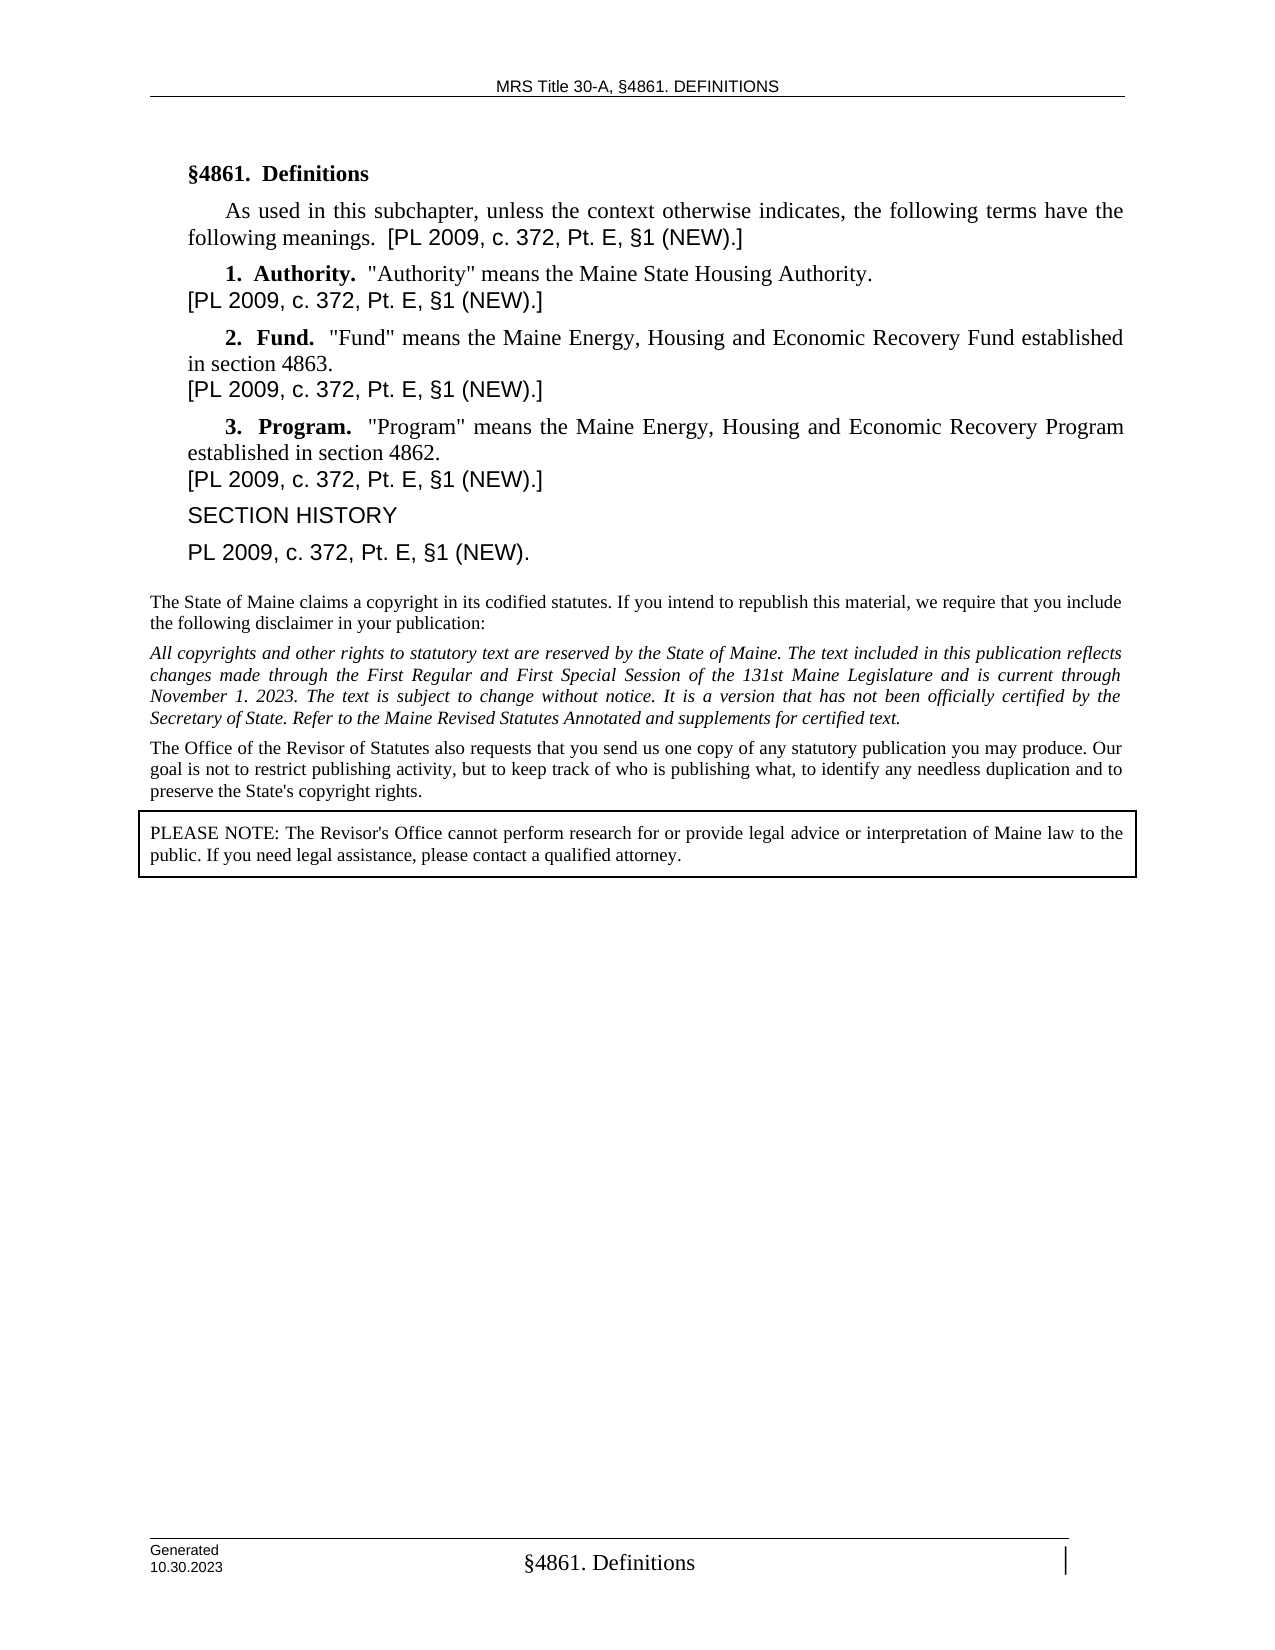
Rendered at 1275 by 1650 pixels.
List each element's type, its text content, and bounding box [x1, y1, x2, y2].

text The State of Maine claims a copyright in its codified statutes. If you intend to republish this material, we require that you include the following disclaimer in your publication: [150, 591, 1125, 634]
text All copyrights and other rights to statutory text are reserved by the State of Maine. The text included in this publication reflects changes made through the First Regular and First Special Session of the 131st Maine Legislature and is current through November 1. 2023 . The text is subject to change without notice. It is a version that has not been officially certified by the Secretary of State. Refer to the Maine Revised Statutes Annotated and supplements for certified text. [150, 642, 1125, 728]
text 3. Program. "Program" means the Maine Energy, Housing and Economic Recovery Program established in section 4862. [187, 413, 1125, 466]
text [PL 2009, c. 372, Pt. E, §1 (NEW).] [187, 376, 1125, 403]
text [PL 2009, c. 372, Pt. E, §1 (NEW).] [187, 287, 1125, 313]
text As used in this subchapter, unless the context otherwise indicates, the following terms have the following meanings. [PL 2009, c. 372, Pt. E, §1 (NEW).] [187, 197, 1125, 250]
text [PL 2009, c. 372, Pt. E, §1 (NEW).] [187, 466, 1125, 492]
text PLEASE NOTE: The Revisor's Office cannot perform research for or provide legal advice or interpretation of Maine law to the public. If you need legal assistance, please contact a qualified attorney. [140, 812, 1135, 876]
text 1. Authority. "Authority" means the Maine State Housing Authority. [187, 260, 1125, 287]
text 2. Fund. "Fund" means the Maine Energy, Housing and Economic Recovery Fund established in section 4863. [187, 323, 1125, 376]
text The Office of the Revisor of Statutes also requests that you send us one copy of any statutory publication you may produce. Our goal is not to restrict publishing activity, but to keep track of who is publishing what, to identify any needless duplication and to preserve the State's copyright rights. [150, 737, 1125, 801]
text §4861. Definitions [187, 160, 1125, 187]
text PL 2009, c. 372, Pt. E, §1 (NEW). [187, 539, 1125, 566]
text SECTION HISTORY [187, 502, 1125, 529]
